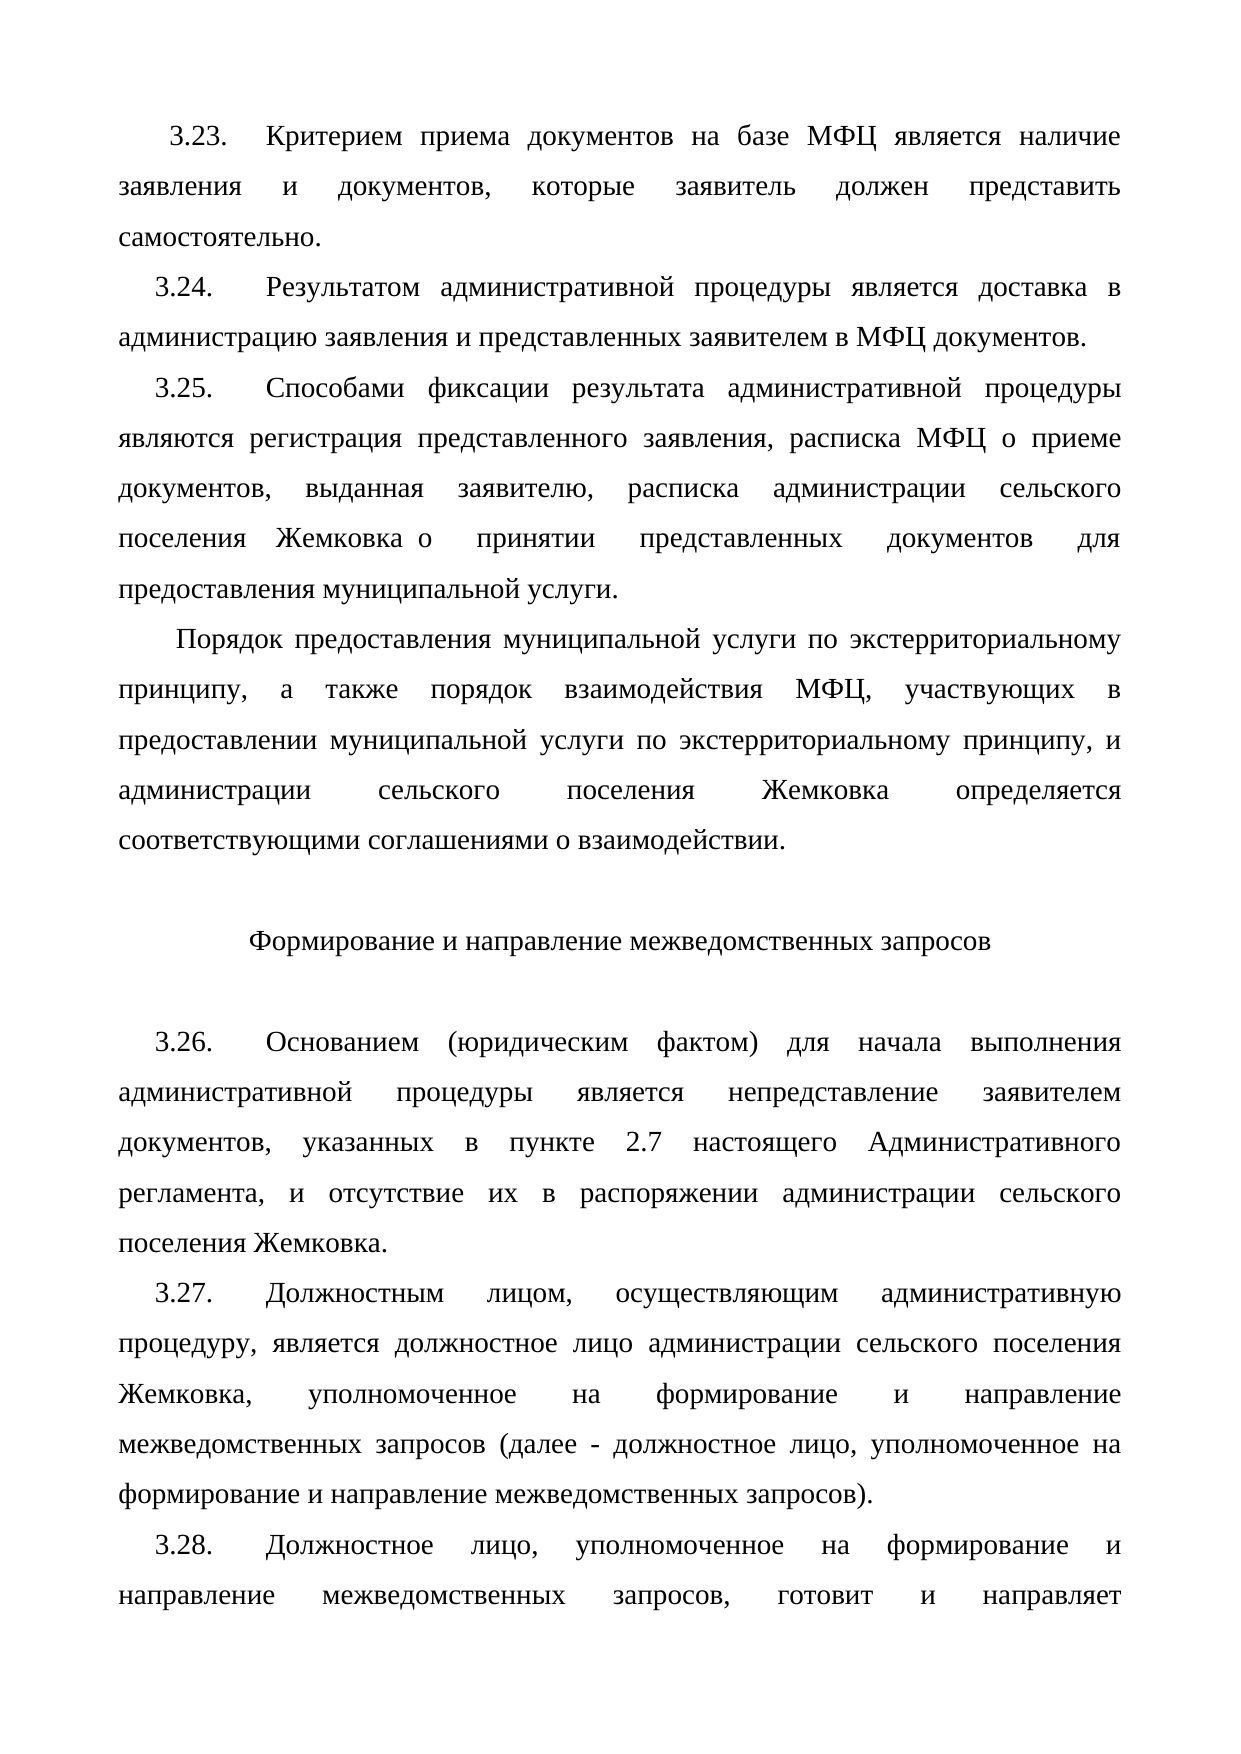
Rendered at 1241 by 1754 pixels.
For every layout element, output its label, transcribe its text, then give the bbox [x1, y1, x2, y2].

text 3.23. Критерием приема документов на базе МФЦ является наличие заявления и документов, которые заявитель должен представить самостоятельно. [118, 118, 1122, 252]
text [118, 1527, 1122, 1611]
text Формирование и направление межведомственных запросов [118, 923, 1122, 957]
text 3.26. Основанием (юридическим фактом) для начала выполнения административной процедуры является непредставление заявителем документов, указанных в пункте 2.7 настоящего Административного регламента, и отсутствие их в распоряжении администрации сельского поселения Жемковка. [118, 1024, 1122, 1258]
text 3.25. Способами фиксации результата административной процедуры являются регистрация представленного заявления, расписка МФЦ о приеме документов, выданная заявителю, расписка администрации сельского поселения Жемковка о принятии представленных документов для предоставления муниципальной услуги. [118, 370, 1122, 604]
text 3.27. Должностным лицом, осуществляющим административную процедуру, является должностное лицо администрации сельского поселения Жемковка, уполномоченное на формирование и направление межведомственных запросов (далее - должностное лицо, уполномоченное на формирование и направление межведомственных запросов). [118, 1275, 1122, 1510]
text 3.24. Результатом административной процедуры является доставка в администрацию заявления и представленных заявителем в МФЦ документов. [118, 269, 1122, 353]
text Порядок предоставления муниципальной услуги по экстерриториальному принципу, а также порядок взаимодействия МФЦ, участвующих в предоставлении муниципальной услуги по экстерриториальному принципу, и администрации сельского поселения Жемковка определяется соответствующими соглашениями о взаимодействии. [118, 621, 1122, 856]
